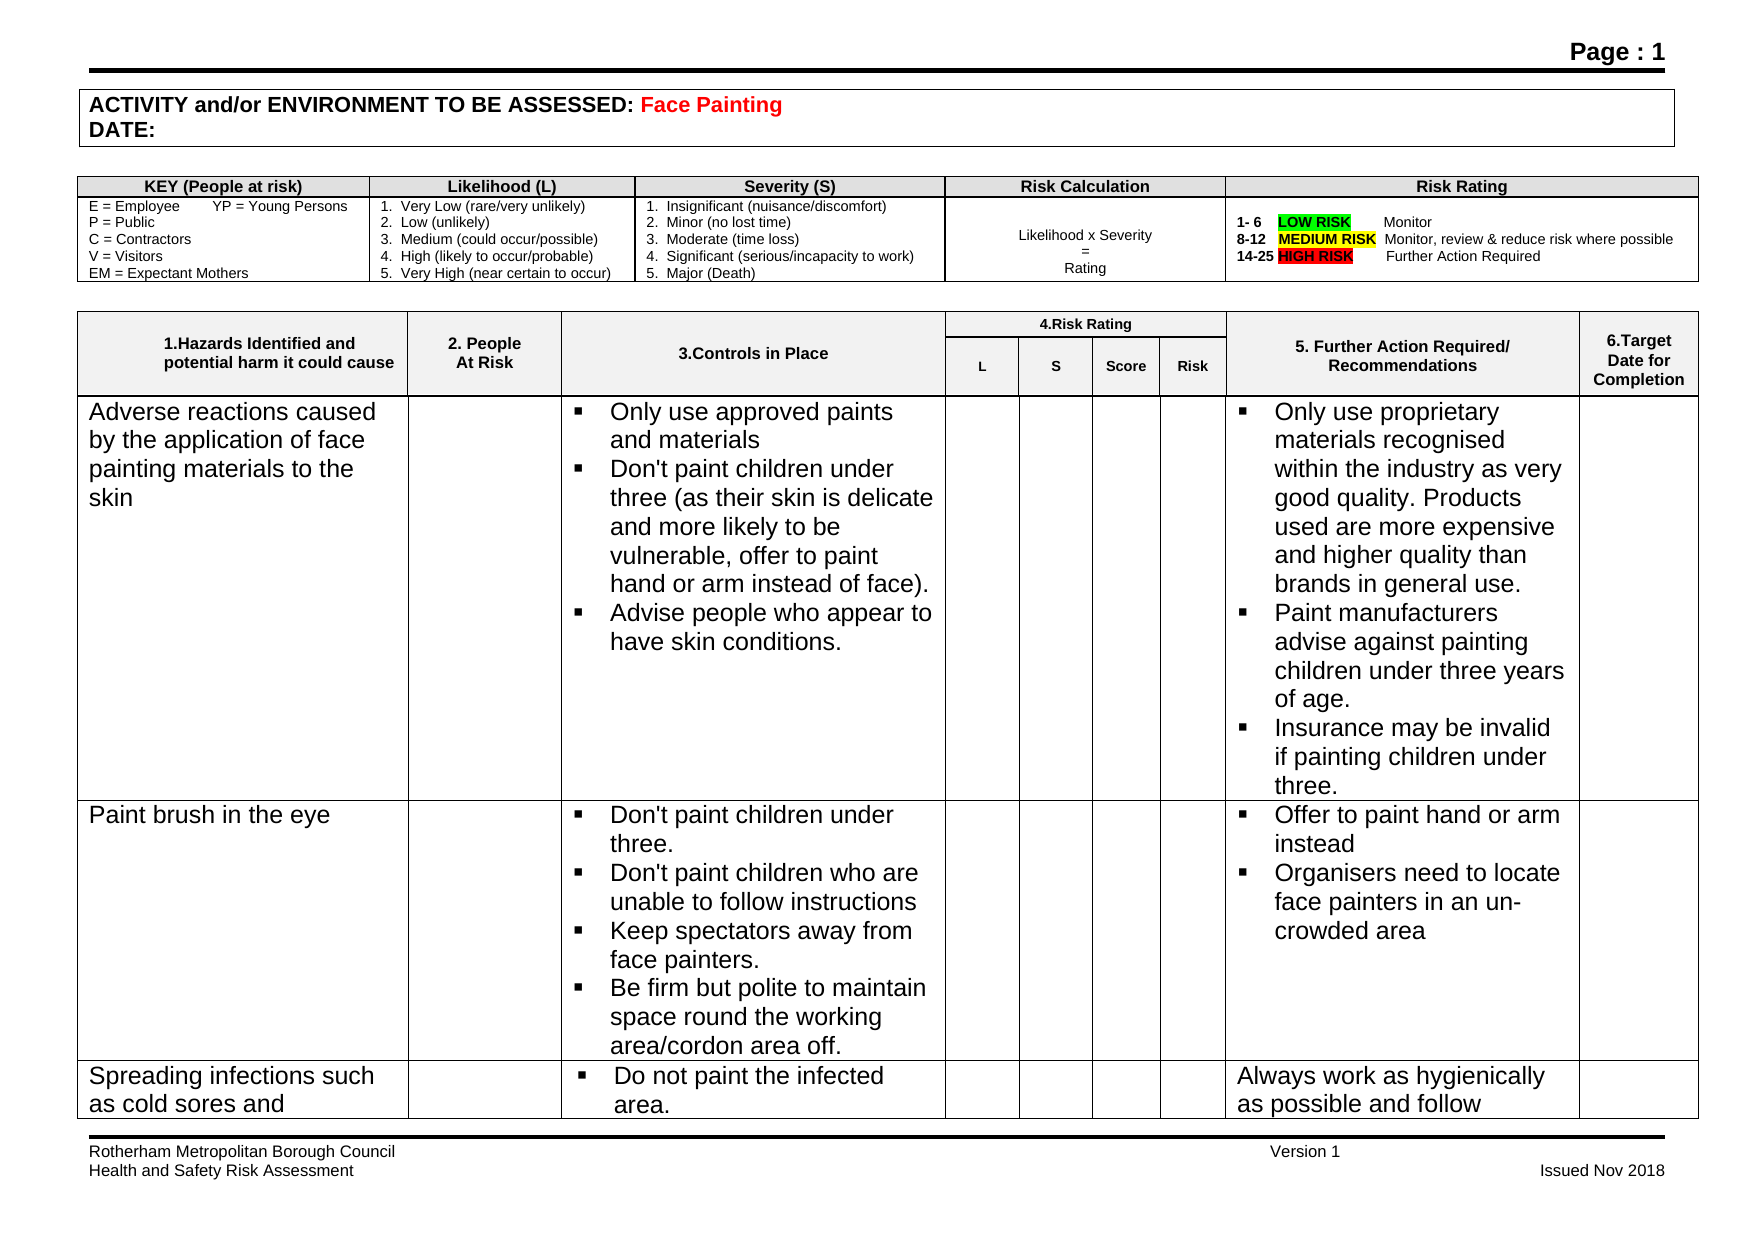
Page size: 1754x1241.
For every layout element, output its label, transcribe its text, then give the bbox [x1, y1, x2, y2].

table_cell [946, 1061, 1019, 1118]
table_header 4.Risk Rating [946, 312, 1226, 336]
text ACTIVITY and/or ENVIRONMENT TO BE ASSESSED: Face Painting [80, 90, 1674, 114]
table_cell Score [1093, 338, 1159, 394]
table_header Only use proprietary materials recognised within the industry as very good quality. Products used are more expensive and higher quality than brands in general use. Paint manufacturers advise against painting children under three years of age. Insurance may be invalid if painting children under three. [1226, 397, 1579, 799]
table_cell S [1019, 338, 1092, 394]
table_cell Paint brush in the eye [78, 801, 408, 1060]
table_header [1093, 397, 1160, 799]
table_cell [1161, 801, 1225, 1060]
table_cell 1- 6 LOW RISK Monitor MEDIUM RISK Monitor, review & reduce risk where possible 14-25 HIGH RISK Further Action Required [1226, 198, 1698, 281]
table_cell [1093, 801, 1160, 1060]
table_header 2. People At Risk [408, 312, 561, 394]
table_header KEY (People at risk) [78, 177, 369, 196]
table_header 1.Hazards Identified and potential harm it could cause [78, 312, 407, 394]
table_header [946, 397, 1019, 799]
table_header [1161, 397, 1225, 799]
table_header Adverse reactions caused by the application of face painting materials to the skin [78, 397, 408, 799]
table_cell [1020, 1061, 1092, 1118]
table_header [1020, 397, 1092, 799]
table_cell Don't paint children under three. Don't paint children who are unable to follow instructions Keep spectators away from face painters. Be firm but polite to maintain space round the working area/cordon area off. [562, 801, 945, 1060]
table_cell [1161, 1061, 1225, 1118]
table_cell [1580, 1061, 1698, 1118]
table_cell [1093, 1061, 1160, 1118]
table_cell L [946, 338, 1018, 394]
table_cell 1. Insignificant (nuisance/discomfort) 2. Minor (no lost time) 3. Moderate (time loss) 4. Significant (serious/incapacity to work) 5. Major (Death) [636, 198, 944, 281]
table_cell 1. Very Low (rare/very unlikely) 2. Low (unlikely) 3. Medium (could occur/possible) 4. High (likely to occur/probable) 5. Very High (near certain to occur) [370, 198, 634, 281]
table_header Likelihood (L) [370, 177, 634, 196]
table_header Only use approved paints and materials Don't paint children under three (as their skin is delicate and more likely to be vulnerable, offer to paint hand or arm instead of face). Advise people who appear to have skin conditions. [562, 397, 945, 799]
table_header Risk Calculation [946, 177, 1225, 196]
table_cell Likelihood x Severity = Rating [946, 198, 1225, 281]
table_cell [409, 801, 561, 1060]
table_header 5. Further Action Required/ Recommendations [1227, 312, 1579, 394]
table_header [1580, 397, 1698, 799]
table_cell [562, 1061, 945, 1118]
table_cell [78, 1061, 408, 1118]
table_header Risk Rating [1226, 177, 1698, 196]
table_cell Offer to paint hand or arm instead Organisers need to locate face painters in an un-crowded area [1226, 801, 1579, 1060]
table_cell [1226, 1061, 1579, 1118]
table_cell Risk [1160, 338, 1226, 394]
table_header [409, 397, 561, 799]
table_header 6.Target Date for Completion [1580, 312, 1698, 394]
text DATE: [80, 114, 1674, 146]
table_cell [409, 1061, 561, 1118]
table_cell [1020, 801, 1092, 1060]
table_cell [1580, 801, 1698, 1060]
table_header Severity (S) [636, 177, 944, 196]
table_cell E = Employee YP = Young Persons P = Public C = Contractors V = Visitors EM = Expectant Mothers [78, 198, 369, 281]
table_cell [946, 801, 1019, 1060]
table_header 3.Controls in Place [562, 312, 945, 394]
